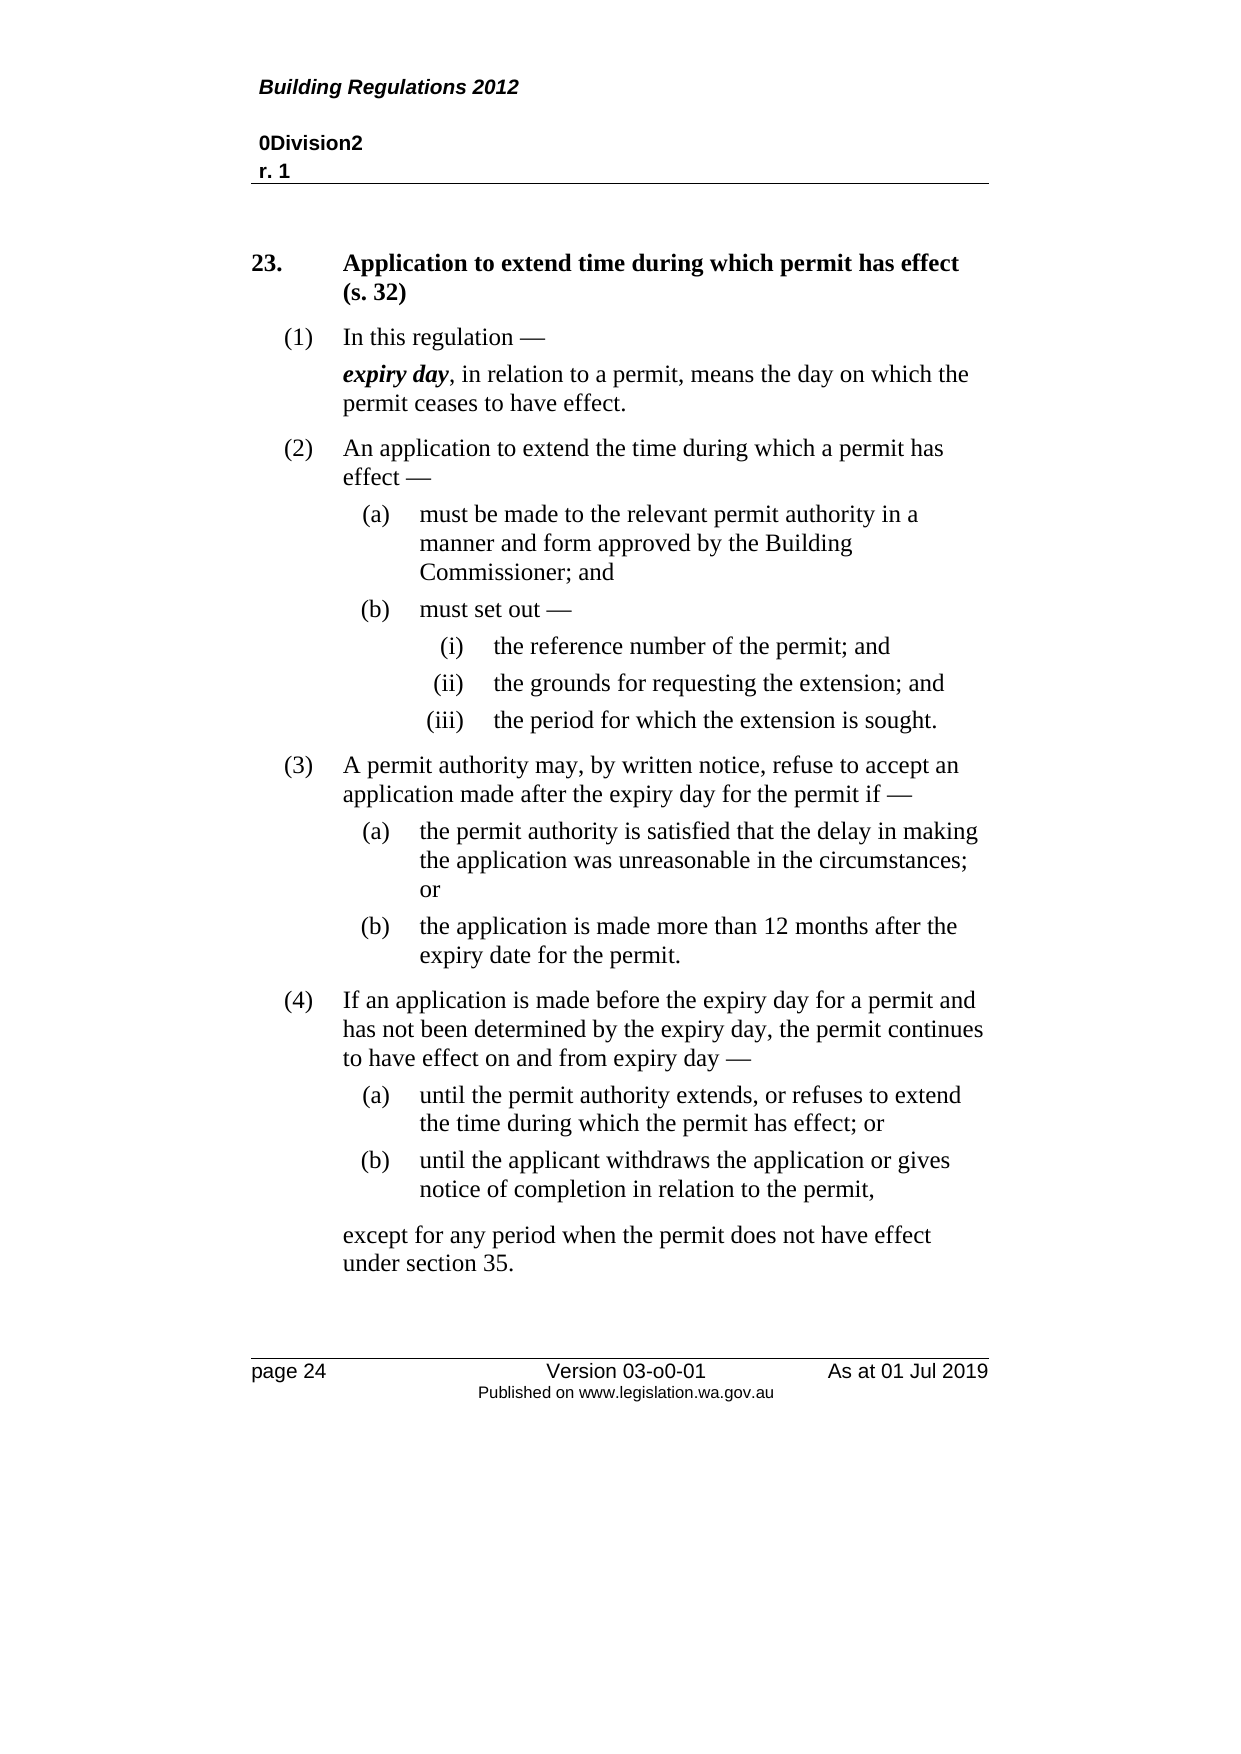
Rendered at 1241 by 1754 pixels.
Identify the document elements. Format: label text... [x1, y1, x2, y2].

text (2) An application to extend the time during which a permit has effect — [251, 433, 989, 491]
text (a) until the permit authority extends, or refuses to extend the time during which the permit has effect; or [251, 1080, 989, 1137]
subtitle 23. Application to extend time during which permit has effect (s. 32) [251, 248, 989, 306]
text (1) In this regulation — [251, 322, 989, 351]
text (4) If an application is made before the expiry day for a permit and has not been determined by the expiry day, the permit continues to have effect on and from expiry day — [251, 985, 989, 1071]
text (a) must be made to the relevant permit authority in a manner and form approved by the Building Commissioner; and [251, 499, 989, 586]
text (b) until the applicant withdraws the application or gives notice of completion in relation to the permit, [251, 1146, 989, 1203]
text (3) A permit authority may, by written notice, refuse to accept an application made after the expiry day for the permit if — [251, 751, 989, 808]
text except for any period when the permit does not have effect under section 35. [251, 1220, 989, 1277]
text (iii) the period for which the extension is sought. [251, 705, 989, 734]
text (i) the reference number of the permit; and [251, 631, 989, 660]
text expiry day, in relation to a permit, means the day on which the permit ceases to have effect. [251, 359, 989, 417]
text (b) must set out — [251, 594, 989, 623]
text (a) the permit authority is satisfied that the delay in making the application was unreasonable in the circumstances; or [251, 816, 989, 903]
text (b) the application is made more than 12 months after the expiry date for the permit. [251, 911, 989, 968]
text (ii) the grounds for requesting the extension; and [251, 668, 989, 697]
